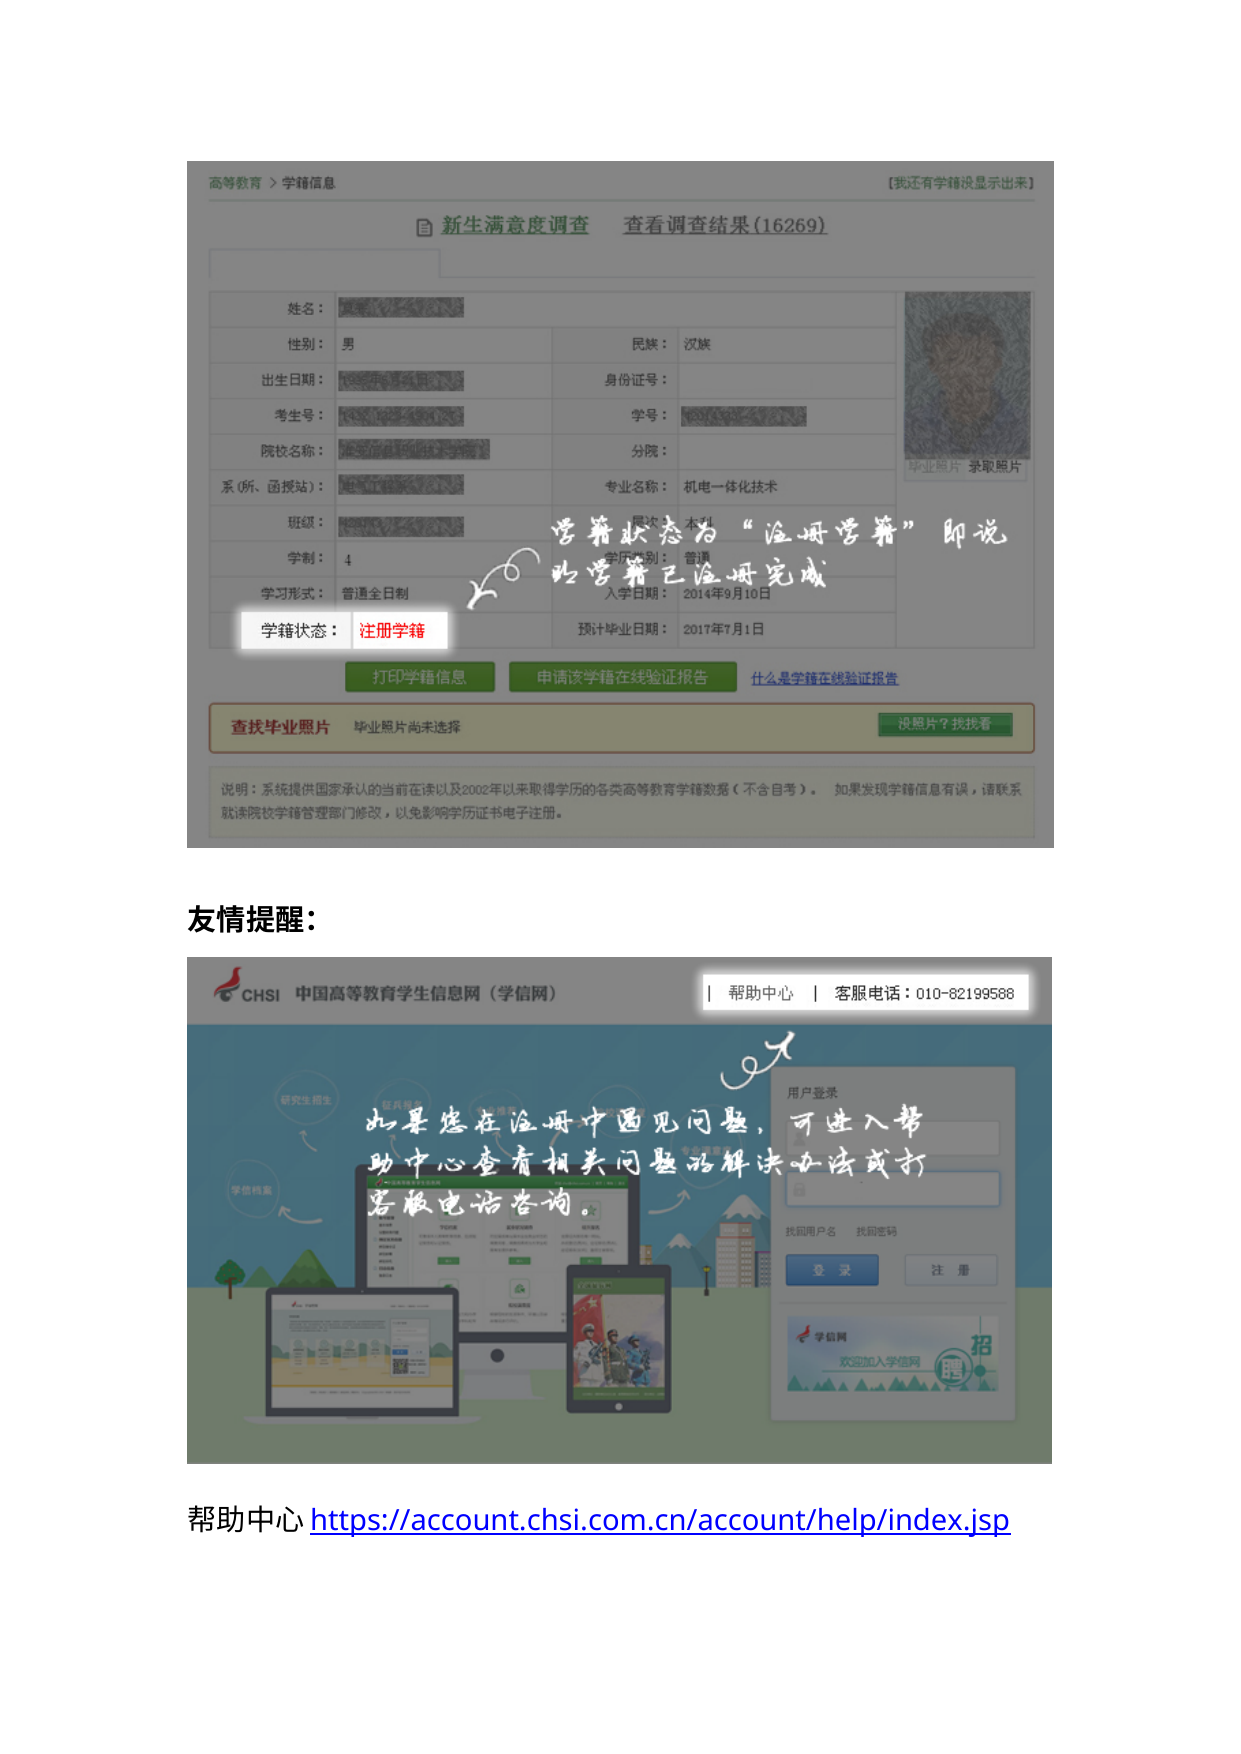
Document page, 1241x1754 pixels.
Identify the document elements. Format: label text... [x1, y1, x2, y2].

picture [187, 161, 1054, 848]
text 帮助中心https://account.chsi.com.cn/account/help/index.jsp [187, 1485, 1053, 1550]
picture [187, 957, 1052, 1464]
text 友情提醒： [187, 885, 1053, 950]
